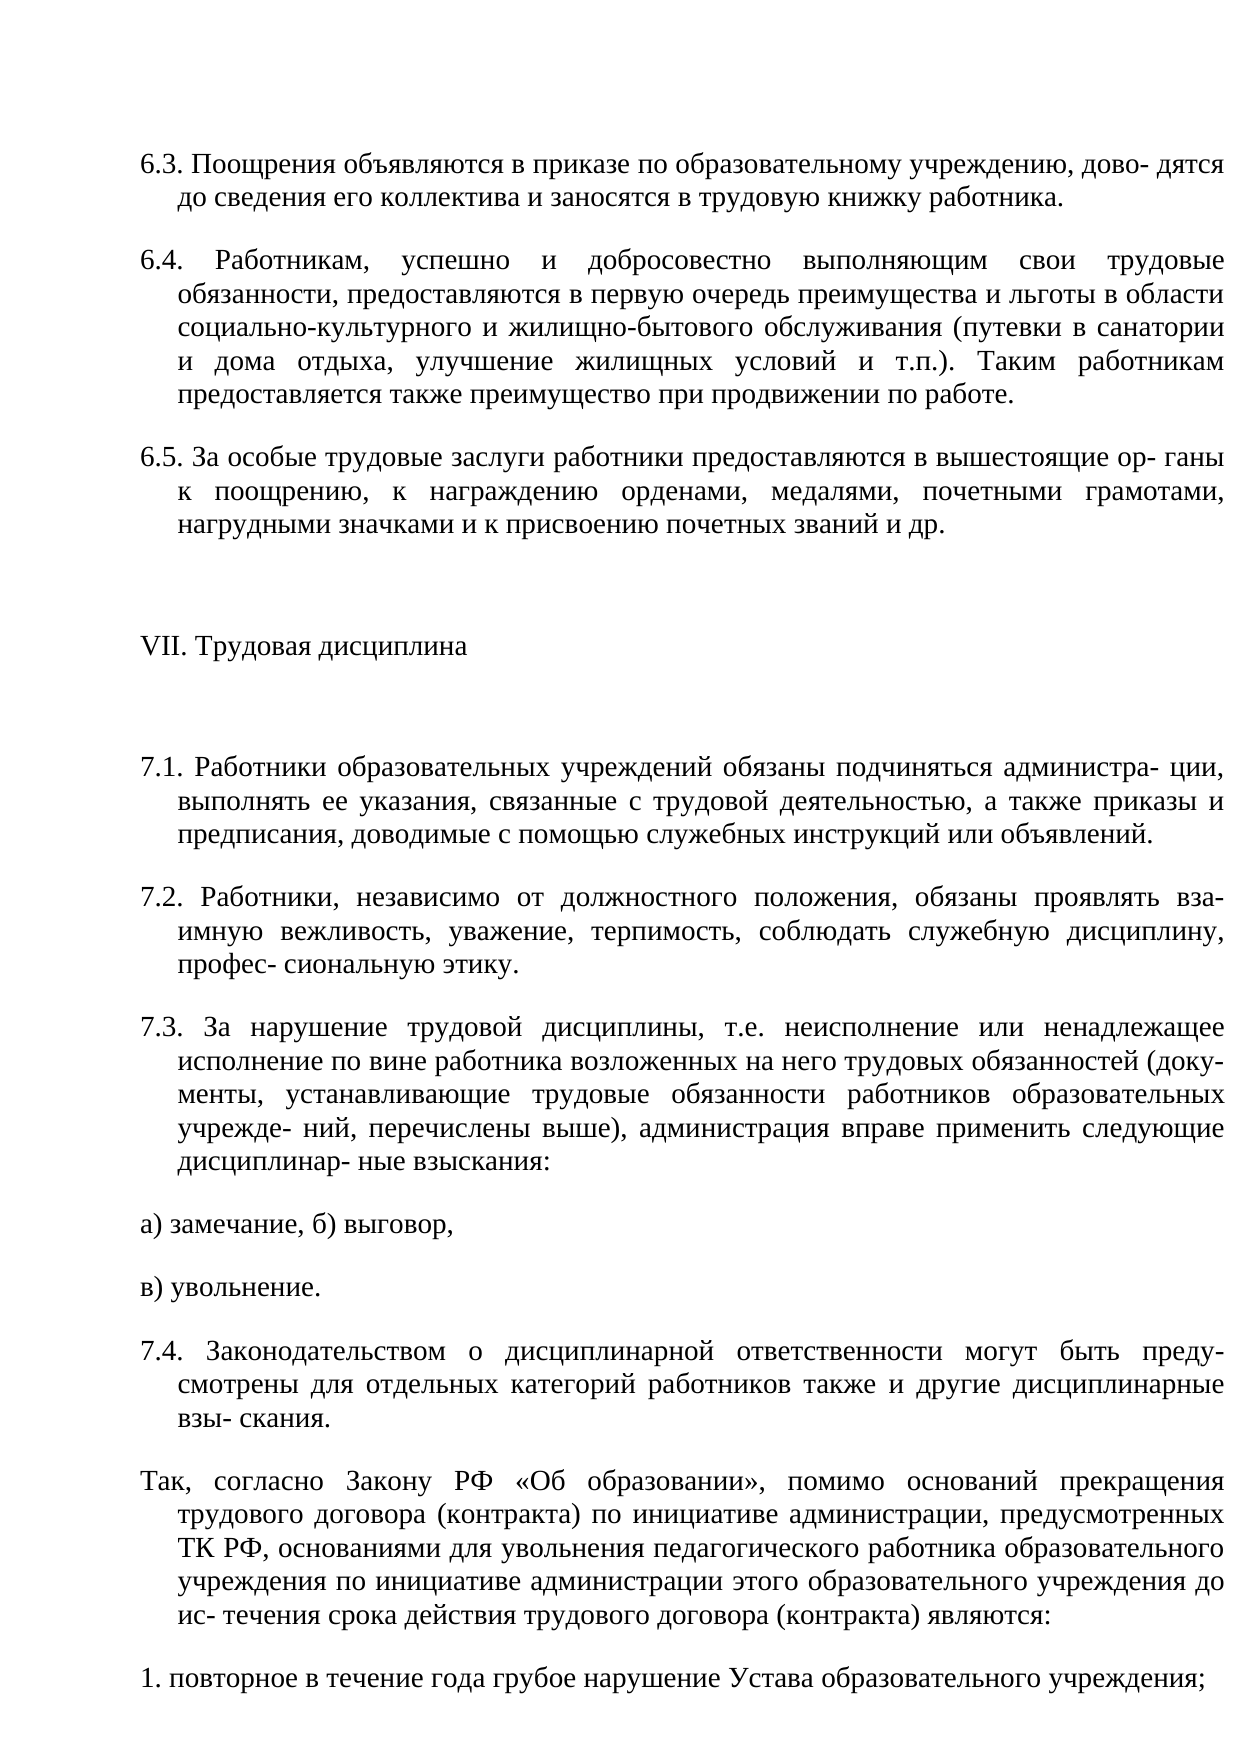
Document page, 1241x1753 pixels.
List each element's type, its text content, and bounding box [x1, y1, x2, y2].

text 7.3. За нарушение трудовой дисциплины, т.е. неисполнение или ненадлежащее исполнение по вине работника возложенных на него трудовых обязанностей (доку- менты, устанавливающие трудовые обязанности работников образовательных учрежде- ний, перечислены выше), администрация вправе применить следующие дисциплинар- ные взыскания: [140, 1009, 1226, 1177]
text в) увольнение. [140, 1269, 1226, 1303]
text 6.4. Работникам, успешно и добросовестно выполняющим свои трудовые обязанности, предоставляются в первую очередь преимущества и льготы в области социально-культурного и жилищно-бытового обслуживания (путевки в санатории и дома отдыха, улучшение жилищных условий и т.п.). Таким работникам предоставляется также преимущество при продвижении по работе. [140, 242, 1226, 410]
text 7.2. Работники, независимо от должностного положения, обязаны проявлять вза- имную вежливость, уважение, терпимость, соблюдать служебную дисциплину, профес- сиональную этику. [140, 879, 1226, 980]
text 7.1. Работники образовательных учреждений обязаны подчиняться администра- ции, выполнять ее указания, связанные с трудовой деятельностью, а также приказы и предписания, доводимые с помощью служебных инструкций или объявлений. [140, 749, 1226, 850]
text 7.4. Законодательством о дисциплинарной ответственности могут быть преду- смотрены для отдельных категорий работников также и другие дисциплинарные взы- скания. [140, 1333, 1226, 1433]
text а) замечание, б) выговор, [140, 1207, 1226, 1240]
text VII. Трудовая дисциплина [140, 628, 1226, 661]
text Так, согласно Закону РФ «Об образовании», помимо оснований прекращения трудового договора (контракта) по инициативе администрации, предусмотренных ТК РФ, основаниями для увольнения педагогического работника образовательного учреждения по инициативе администрации этого образовательного учреждения до ис- течения срока действия трудового договора (контракта) являются: [140, 1463, 1226, 1630]
text 6.3. Поощрения объявляются в приказе по образовательному учреждению, дово- дятся до сведения его коллектива и заносятся в трудовую книжку работника. [140, 146, 1226, 213]
text 1. повторное в течение года грубое нарушение Устава образовательного учреждения; [140, 1660, 1226, 1693]
text 6.5. За особые трудовые заслуги работники предоставляются в вышестоящие ор- ганы к поощрению, к награждению орденами, медалями, почетными грамотами, нагрудными значками и к присвоению почетных званий и др. [140, 439, 1226, 540]
